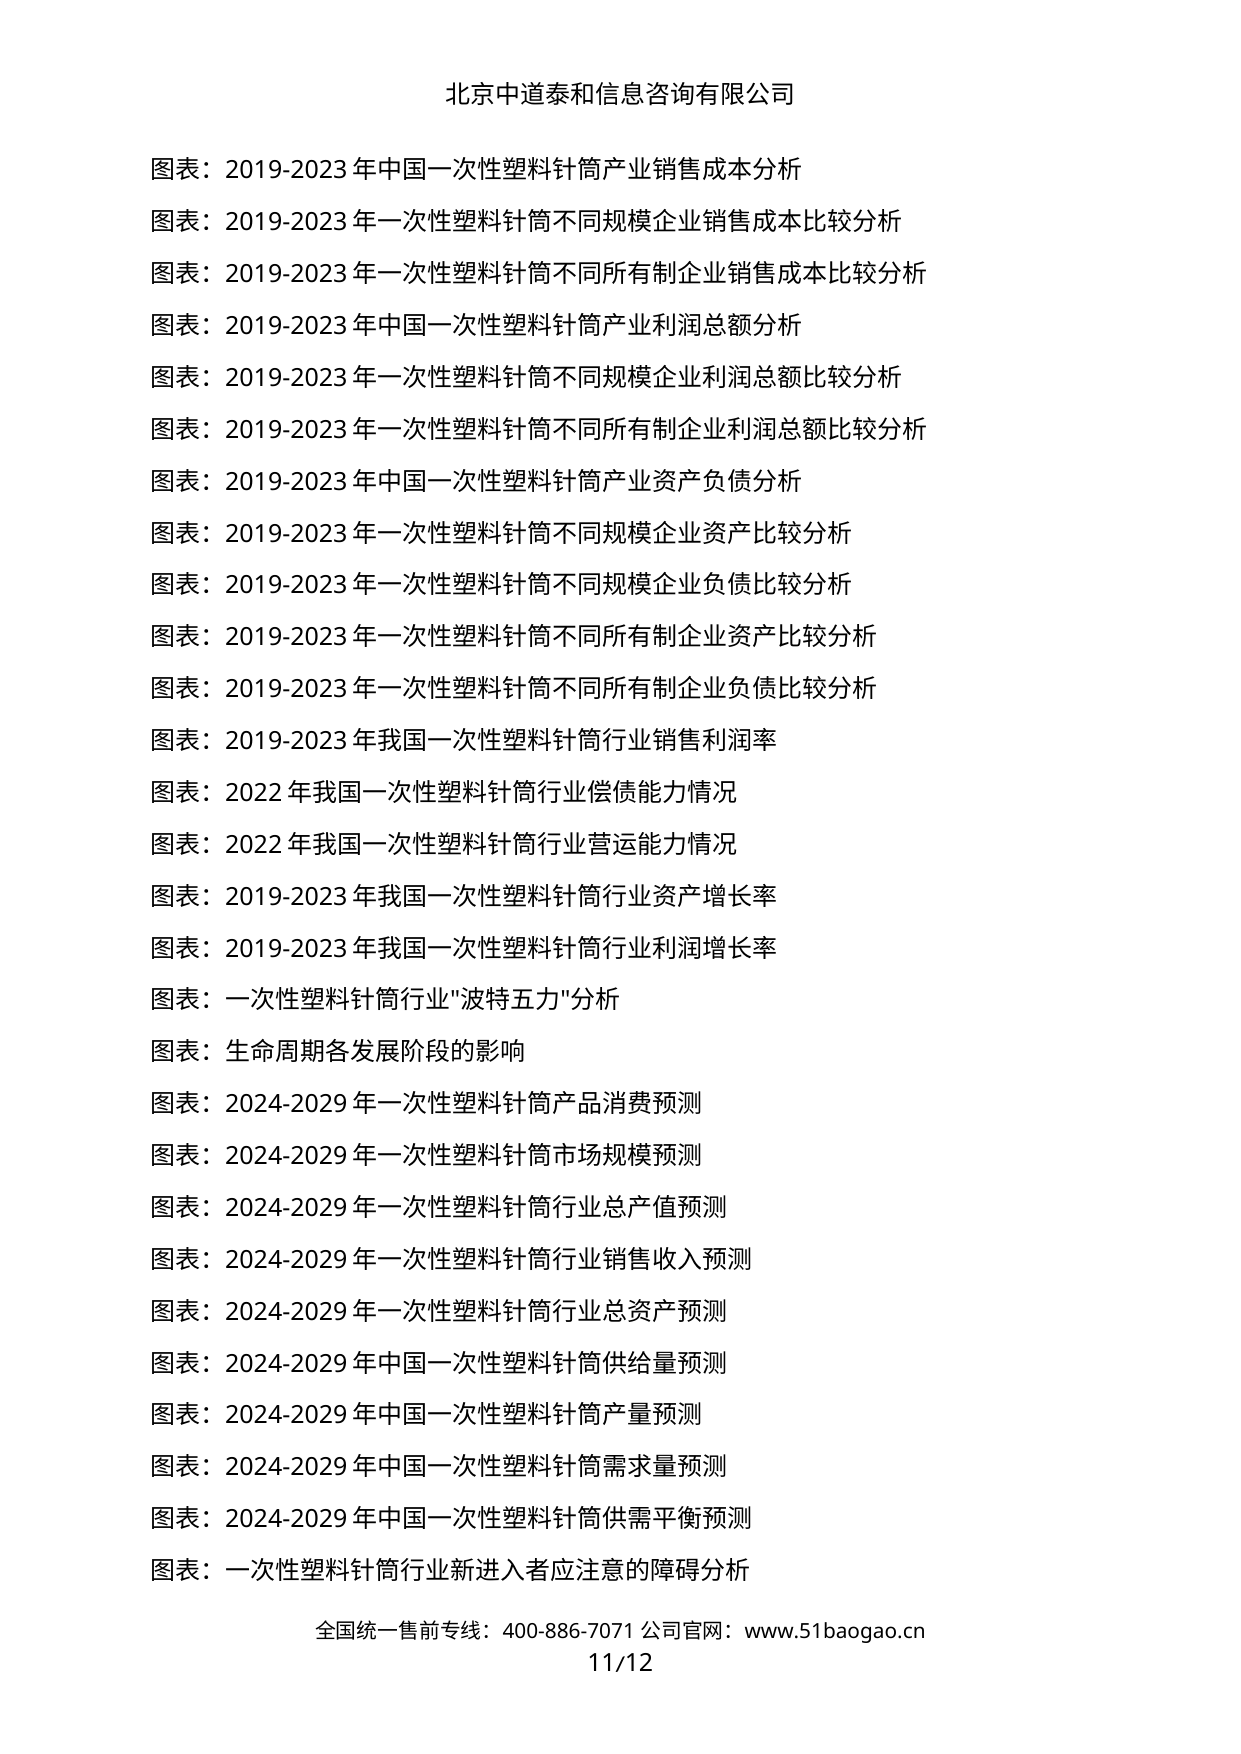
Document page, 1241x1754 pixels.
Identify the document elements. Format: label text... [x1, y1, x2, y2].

text 图表：2019-2023年一次性塑料针筒不同所有制企业负债比较分析 [150, 669, 1090, 705]
text 图表：2024-2029年一次性塑料针筒产品消费预测 [150, 1084, 1090, 1120]
text 图表：2022年我国一次性塑料针筒行业营运能力情况 [150, 824, 1090, 861]
text 图表：2019-2023年中国一次性塑料针筒产业资产负债分析 [150, 461, 1090, 497]
text 图表：2019-2023年一次性塑料针筒不同规模企业销售成本比较分析 [150, 202, 1090, 238]
text 图表：2024-2029年中国一次性塑料针筒供需平衡预测 [150, 1499, 1090, 1535]
text 图表：2019-2023年一次性塑料针筒不同规模企业负债比较分析 [150, 565, 1090, 601]
text 图表：2019-2023年一次性塑料针筒不同规模企业利润总额比较分析 [150, 357, 1090, 394]
text 图表：2024-2029年中国一次性塑料针筒供给量预测 [150, 1343, 1090, 1379]
text 图表：2019-2023年一次性塑料针筒不同所有制企业资产比较分析 [150, 617, 1090, 653]
text 图表：2024-2029年一次性塑料针筒行业总产值预测 [150, 1187, 1090, 1224]
text 图表：生命周期各发展阶段的影响 [150, 1032, 1090, 1068]
text 图表：2019-2023年中国一次性塑料针筒产业利润总额分析 [150, 306, 1090, 342]
text 图表：一次性塑料针筒行业"波特五力"分析 [150, 980, 1090, 1016]
text 图表：2024-2029年一次性塑料针筒市场规模预测 [150, 1136, 1090, 1172]
text 图表：2019-2023年一次性塑料针筒不同所有制企业销售成本比较分析 [150, 254, 1090, 290]
text 图表：2024-2029年一次性塑料针筒行业总资产预测 [150, 1291, 1090, 1327]
text 图表：2024-2029年中国一次性塑料针筒产量预测 [150, 1395, 1090, 1431]
text 图表：一次性塑料针筒行业新进入者应注意的障碍分析 [150, 1551, 1090, 1587]
text 图表：2019-2023年我国一次性塑料针筒行业销售利润率 [150, 721, 1090, 757]
text 图表：2022年我国一次性塑料针筒行业偿债能力情况 [150, 772, 1090, 809]
text 图表：2024-2029年中国一次性塑料针筒需求量预测 [150, 1447, 1090, 1483]
text 图表：2024-2029年一次性塑料针筒行业销售收入预测 [150, 1239, 1090, 1276]
text 图表：2019-2023年中国一次性塑料针筒产业销售成本分析 [150, 150, 1090, 186]
text 图表：2019-2023年我国一次性塑料针筒行业资产增长率 [150, 876, 1090, 912]
text 图表：2019-2023年一次性塑料针筒不同所有制企业利润总额比较分析 [150, 409, 1090, 446]
text 图表：2019-2023年一次性塑料针筒不同规模企业资产比较分析 [150, 513, 1090, 549]
text 图表：2019-2023年我国一次性塑料针筒行业利润增长率 [150, 928, 1090, 964]
